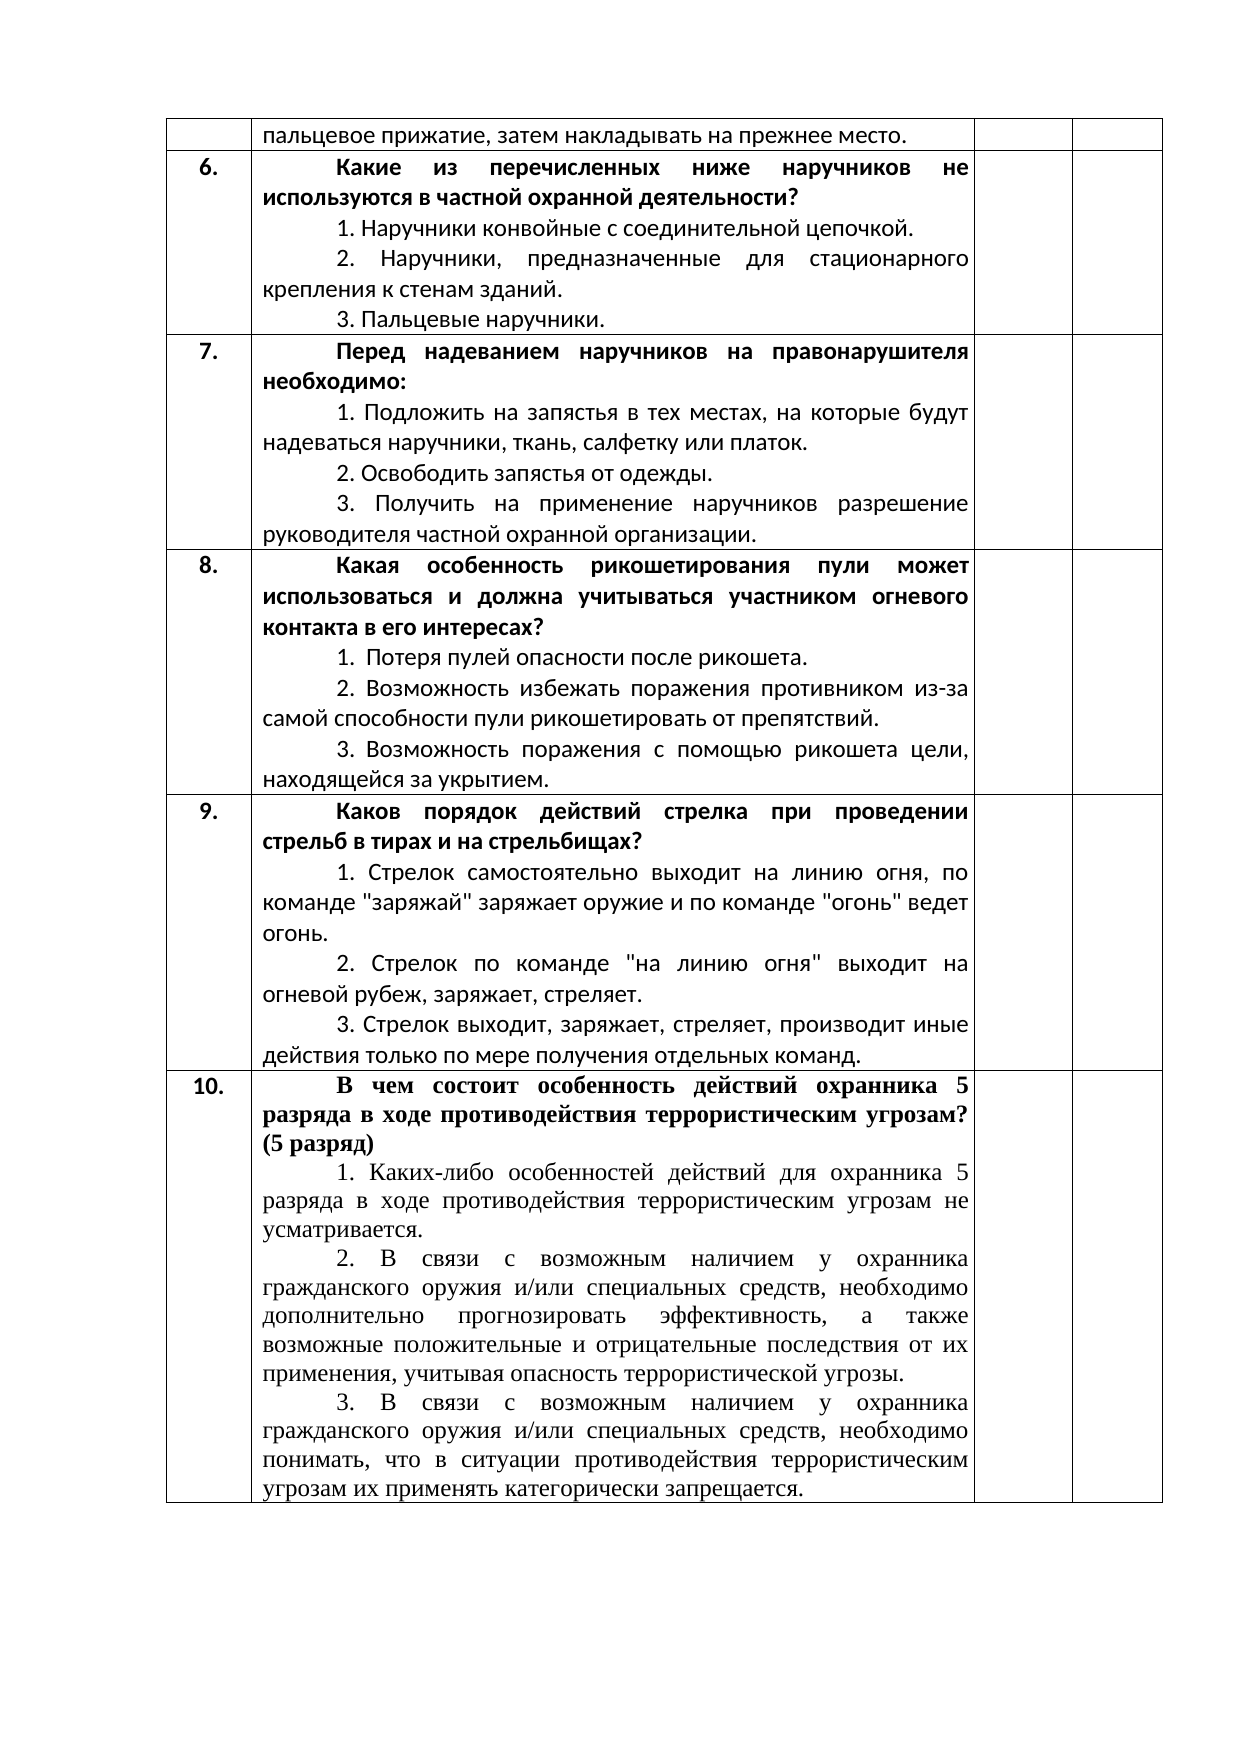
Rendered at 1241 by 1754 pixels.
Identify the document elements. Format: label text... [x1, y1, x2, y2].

table_cell [975, 335, 1072, 548]
table_cell [975, 1071, 1072, 1502]
table_cell 10. [167, 1071, 251, 1502]
table_cell Перед надеванием наручников на правонарушителя необходимо: 1. Подложить на запястья в тех местах, на которые будут надеваться наручники, ткань, салфетку или платок. 2. Освободить запястья от одежды. 3. Получить на применение наручников разрешение руководителя частной охранной организации. [252, 335, 974, 548]
table_cell [1073, 795, 1162, 1069]
table_cell [1073, 550, 1162, 794]
table_cell [975, 151, 1072, 334]
table_cell [1073, 119, 1162, 150]
table_cell В чем состоит особенность действий охранника 5 разряда в ходе противодействия террористическим угрозам? (5 разряд) 1. Каких-либо особенностей действий для охранника 5 разряда в ходе противодействия террористическим угрозам не усматривается. 2. В связи с возможным наличием у охранника гражданского оружия и/или специальных средств, необходимо дополнительно прогнозировать эффективность, а также возможные положительные и отрицательные последствия от их применения, учитывая опасность террористической угрозы. 3. В связи с возможным наличием у охранника гражданского оружия и/или специальных средств, необходимо понимать, что в ситуации противодействия террористическим угрозам их применять категорически запрещается. [252, 1071, 974, 1502]
table_cell 6. [167, 151, 251, 334]
table_cell [1073, 151, 1162, 334]
table_cell [1073, 1071, 1162, 1502]
table_cell [975, 119, 1072, 150]
table_cell Какая особенность рикошетирования пули может использоваться и должна учитываться участником огневого контакта в его интересах? 1. Потеря пулей опасности после рикошета. 2. Возможность избежать поражения противником из-за самой способности пули рикошетировать от препятствий. 3. Возможность поражения с помощью рикошета цели, находящейся за укрытием. [252, 550, 974, 794]
table_cell Каков порядок действий стрелка при проведении стрельб в тирах и на стрельбищах? 1. Стрелок самостоятельно выходит на линию огня, по команде "заряжай" заряжает оружие и по команде "огонь" ведет огонь. 2. Стрелок по команде "на линию огня" выходит на огневой рубеж, заряжает, стреляет. 3. Стрелок выходит, заряжает, стреляет, производит иные действия только по мере получения отдельных команд. [252, 795, 974, 1069]
table_cell 9. [167, 795, 251, 1069]
table_cell 8. [167, 550, 251, 794]
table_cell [252, 119, 974, 150]
table_cell 7. [167, 335, 251, 548]
table_cell [975, 550, 1072, 794]
table_cell 5. [167, 119, 251, 150]
table_cell Какие из перечисленных ниже наручников не используются в частной охранной деятельности? 1. Наручники конвойные с соединительной цепочкой. 2. Наручники, предназначенные для стационарного крепления к стенам зданий. 3. Пальцевые наручники. [252, 151, 974, 334]
table_cell [1073, 335, 1162, 548]
table_cell [975, 795, 1072, 1069]
